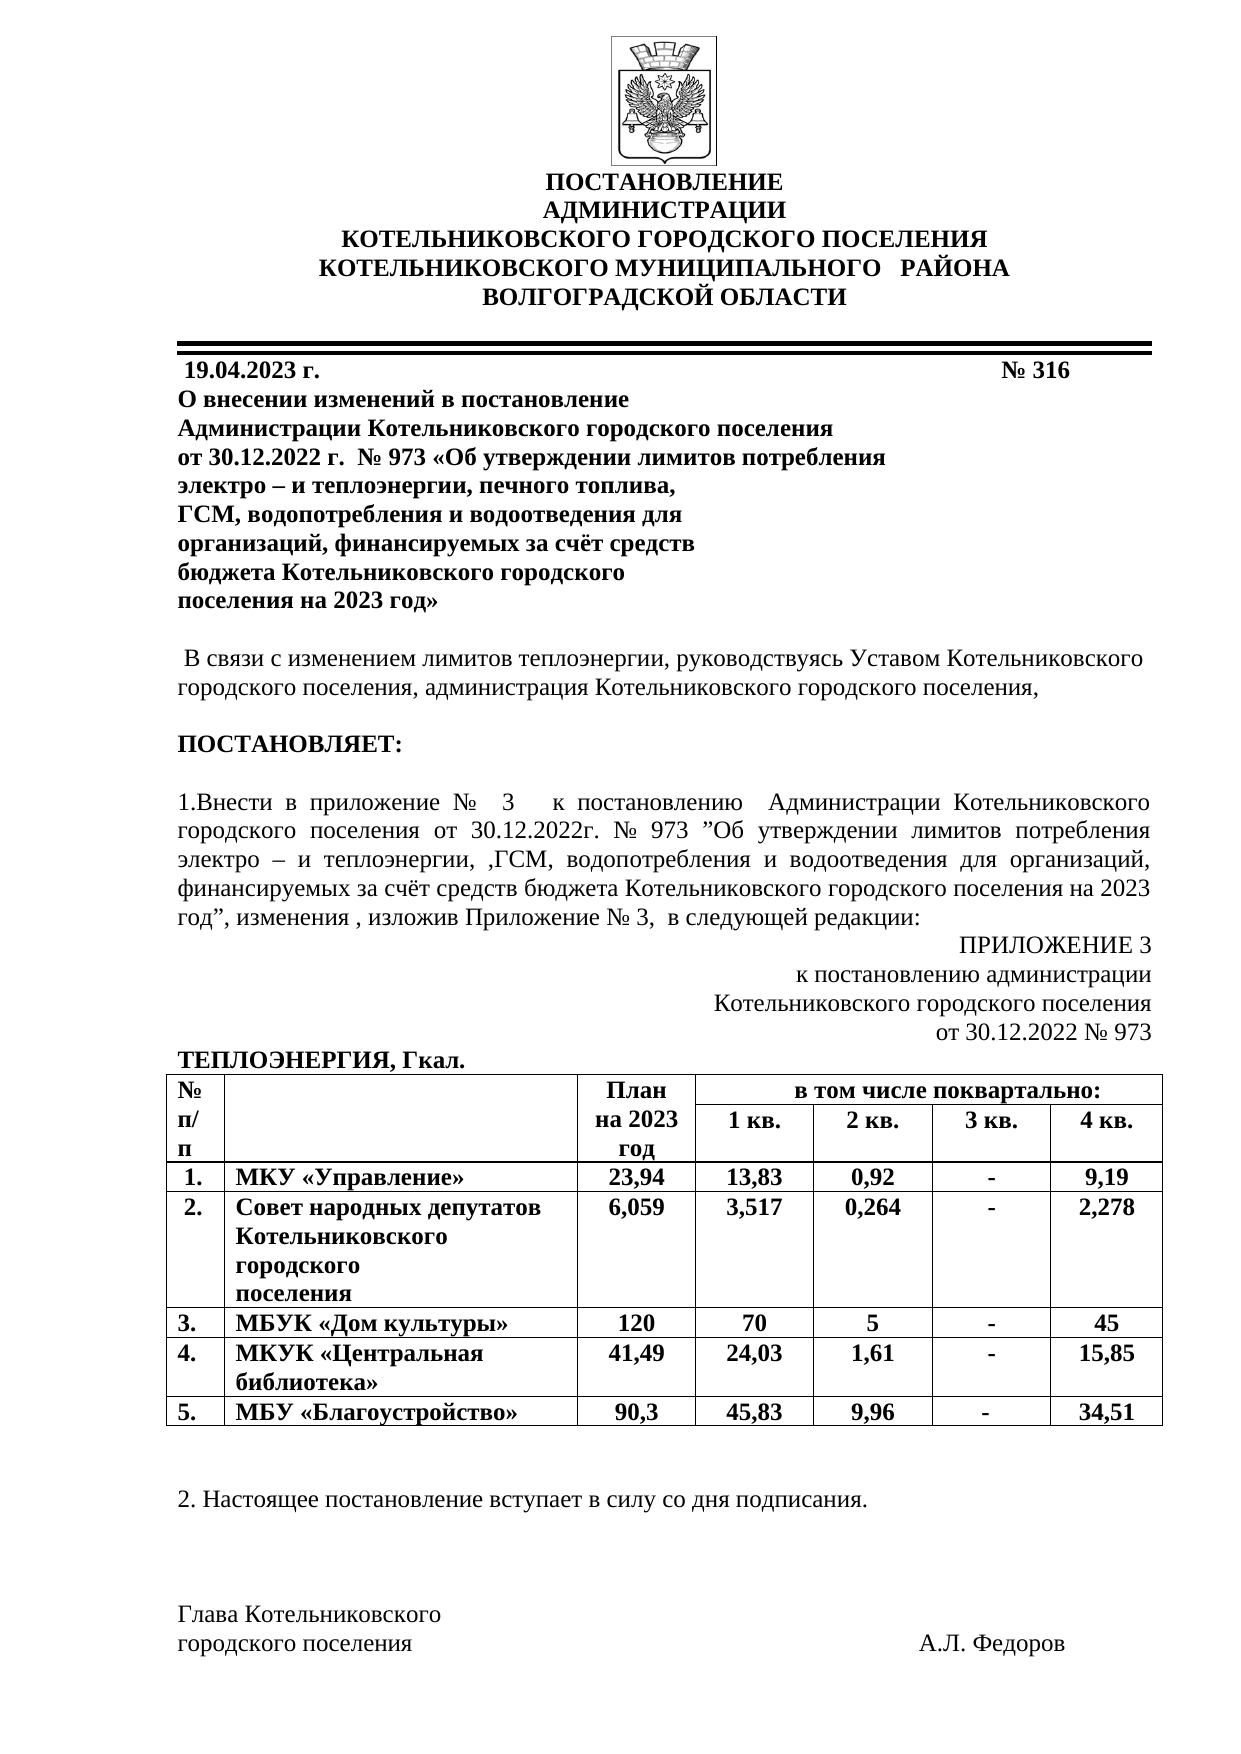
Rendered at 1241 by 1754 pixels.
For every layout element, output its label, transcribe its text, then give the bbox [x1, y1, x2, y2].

table_cell МБУ «Благоустройство» [225, 1397, 577, 1425]
text ГСМ, водопотребления и водоотведения для [177, 499, 1152, 528]
text ПРИЛОЖЕНИЕ 3 [177, 930, 1152, 959]
table_cell - [933, 1338, 1050, 1396]
table_header в том числе поквартально: [696, 1075, 1162, 1104]
table_cell 5. [167, 1397, 224, 1425]
table_cell 4. [167, 1338, 224, 1396]
text 2. Настоящее постановление вступает в силу со дня подписания. [177, 1484, 1152, 1513]
text от 30.12.2022 № 973 [177, 1017, 1152, 1045]
text ПОСТАНОВЛЕНИЕ [177, 167, 1152, 195]
table_cell 2 кв. [814, 1105, 932, 1161]
table_cell 5 [814, 1308, 932, 1337]
table_cell 4 кв. [1051, 1105, 1162, 1161]
table_cell 90,3 [578, 1397, 695, 1425]
text бюджета Котельниковского городского [177, 557, 1152, 585]
text ВОЛГОГРАДСКОЙ ОБЛАСТИ [177, 282, 1152, 310]
table_cell 15,85 [1051, 1338, 1162, 1396]
table_cell 1,61 [814, 1338, 932, 1396]
table_cell 3. [167, 1308, 224, 1337]
text О внесении изменений в постановление [177, 384, 1152, 413]
text ПОСТАНОВЛЯЕТ: [177, 729, 1152, 758]
table_cell 0,264 [814, 1192, 932, 1307]
table_cell МКУ «Управление» [225, 1163, 577, 1191]
text 1.Внести в приложение № 3 к постановлению Администрации Котельниковского городского поселения от 30.12.2022г. № 973 ”Об утверждении лимитов потребления электро – и теплоэнергии, ,ГСМ, водопотребления и водоотведения для организаций, финансируемых за счёт средств бюджета Котельниковского городского поселения на 2023 год”, изменения , изложив Приложение № 3, в следующей редакции: [177, 787, 1152, 930]
table_cell 23,94 [578, 1163, 695, 1191]
table_cell 45,83 [696, 1397, 813, 1425]
table_cell 2,278 [1051, 1192, 1162, 1307]
table_cell 34,51 [1051, 1397, 1162, 1425]
table_cell 3 кв. [933, 1105, 1050, 1161]
table_header [225, 1075, 577, 1161]
picture [608, 35, 721, 167]
table_cell 70 [696, 1308, 813, 1337]
text электро – и теплоэнергии, печного топлива, [177, 470, 1152, 499]
text ТЕПЛОЭНЕРГИЯ, Гкал. [177, 1045, 1152, 1074]
text организаций, финансируемых за счёт средств [177, 528, 1152, 557]
table_cell 2. [167, 1192, 224, 1307]
table_cell - [933, 1308, 1050, 1337]
table_cell 3,517 [696, 1192, 813, 1307]
table_cell 120 [578, 1308, 695, 1337]
text В связи с изменением лимитов теплоэнергии, руководствуясь Уставом Котельниковского городского поселения, администрация Котельниковского городского поселения, [177, 643, 1152, 700]
table_cell - [933, 1397, 1050, 1425]
text АДМИНИСТРАЦИИ [177, 195, 1152, 224]
text КОТЕЛЬНИКОВСКОГО МУНИЦИПАЛЬНОГО РАЙОНА [177, 253, 1152, 282]
table_cell 1 кв. [696, 1105, 813, 1161]
table_header № п/п [167, 1075, 224, 1161]
table_cell - [933, 1192, 1050, 1307]
text Котельниковского городского поселения [177, 988, 1152, 1017]
table_cell 45 [1051, 1308, 1162, 1337]
table_cell 6,059 [578, 1192, 695, 1307]
table_cell 24,03 [696, 1338, 813, 1396]
table_header План на 2023 год [578, 1075, 695, 1161]
table_cell 13,83 [696, 1163, 813, 1191]
text поселения на 2023 год» [177, 585, 1152, 614]
table_cell 41,49 [578, 1338, 695, 1396]
text Администрации Котельниковского городского поселения [177, 413, 1152, 442]
table_cell 9,96 [814, 1397, 932, 1425]
text КОТЕЛЬНИКОВСКОГО ГОРОДСКОГО ПОСЕЛЕНИЯ [177, 224, 1152, 253]
text Глава Котельниковского [177, 1599, 1152, 1628]
text к постановлению администрации [177, 959, 1152, 988]
text от 30.12.2022 г. № 973 «Об утверждении лимитов потребления [177, 442, 1152, 470]
table_cell МКУК «Центральная библиотека» [225, 1338, 577, 1396]
table_cell 0,92 [814, 1163, 932, 1191]
table_cell МБУК «Дом культуры» [225, 1308, 577, 1337]
table_cell 1. [167, 1163, 224, 1191]
text 19.04.2023 г. № 316 [177, 355, 1152, 384]
table_cell - [933, 1163, 1050, 1191]
table_cell 9,19 [1051, 1163, 1162, 1191]
text городского поселения А.Л. Федоров [177, 1628, 1152, 1656]
table_cell Совет народных депутатов Котельниковского городского поселения [225, 1192, 577, 1307]
